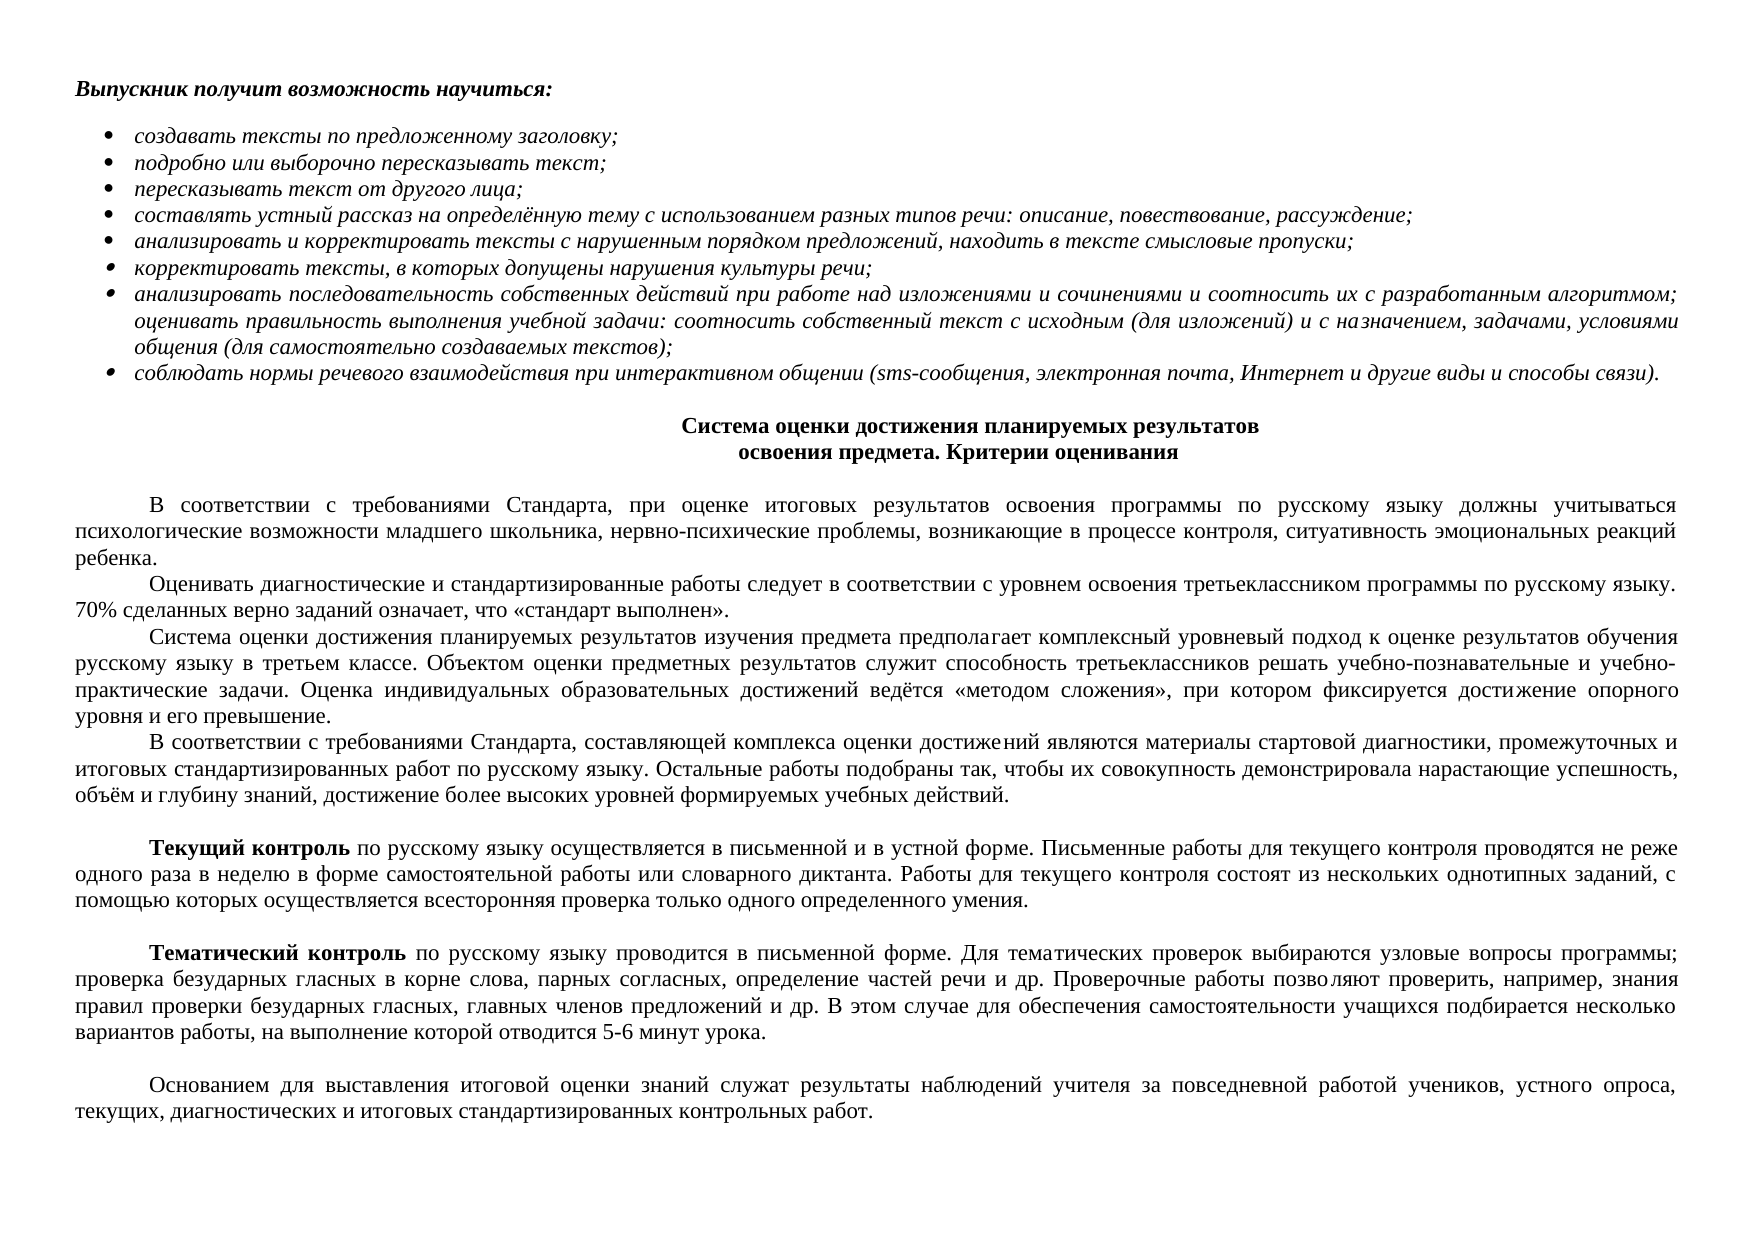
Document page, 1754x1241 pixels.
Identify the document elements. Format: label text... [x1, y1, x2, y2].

text Система оценки достижения планируемых результатов [75, 412, 1679, 438]
text Текущий контроль по русскому языку осуществляется в письменной и в устной форме. Письменные работы для текущего контроля проводятся не реже одного раза в неделю в форме самостоятельной работы или словарного диктанта. Работы для текущего контроля состоят из нескольких однотипных заданий, с помощью которых осуществляется всесторонняя проверка только одного определенного умения. [75, 834, 1679, 913]
list анализировать последовательность собственных действий при работе над изложениями и сочинениями и соотносить их с разработанным алгоритмом; оценивать правильность выполнения учебной задачи: соотносить собственный текст с исходным (для изложений) и с назначением, задачами, условиями общения (для самостоятельно создаваемых текстов); [104, 280, 1679, 359]
text Система оценки достижения планируемых результатов изучения предмета предполагает комплексный уровневый подход к оценке результатов обучения русскому языку в третьем классе. Объектом оценки предметных результатов служит способность третьеклассников решать учебно-познавательные и учебно-практические задачи. Оценка индивидуальных образовательных достижений ведётся «методом сложения», при котором фиксируется достижение опорного уровня и его превышение. [75, 623, 1679, 728]
list пересказывать текст от другого лица; [104, 175, 1679, 201]
list анализировать и корректировать тексты с нарушенным порядком предложений, находить в тексте смысловые пропуски; [104, 228, 1679, 254]
list соблюдать нормы речевого взаимодействия при интерактивном общении (sms-сообщения, электронная почта, Интернет и другие виды и способы связи). [104, 359, 1679, 386]
text В соответствии с требованиями Стандарта, при оценке итоговых результатов освоения программы по русскому языку должны учитываться психологические возможности младшего школьника, нервно-психические проблемы, возникающие в процессе контроля, ситуативность эмоциональных реакций ребенка. [75, 491, 1679, 570]
list составлять устный рассказ на определённую тему с использованием разных типов речи: описание, повествование, рассуждение; [104, 201, 1679, 228]
text Выпускник получит возможность научиться: [75, 75, 1679, 101]
list создавать тексты по предложенному заголовку; [104, 122, 1679, 148]
text В соответствии с требованиями Стандарта, составляющей комплекса оценки достижений являются материалы стартовой диагностики, промежуточных и итоговых стандартизированных работ по русскому языку. Остальные работы подобраны так, чтобы их совокупность демонстрировала нарастающие успешность, объём и глубину знаний, достижение более высоких уровней формируемых учебных действий. [75, 728, 1679, 807]
text Основанием для выставления итоговой оценки знаний служат результаты наблюдений учителя за повседневной работой учеников, устного опроса, текущих, диагностических и итоговых стандартизированных контрольных работ. [75, 1071, 1679, 1124]
list подробно или выборочно пересказывать текст; [104, 148, 1679, 175]
text освоения предмета. Критерии оценивания [75, 438, 1679, 465]
list корректировать тексты, в которых допущены нарушения культуры речи; [104, 254, 1679, 280]
text Тематический контроль по русскому языку проводится в письменной форме. Для тематических проверок выбираются узловые вопросы программы; проверка безударных гласных в корне слова, парных согласных, определение частей речи и др. Проверочные работы позволяют проверить, например, знания правил проверки безударных гласных, главных членов предложений и др. В этом случае для обеспечения самостоятельности учащихся подбирается несколько вариантов работы, на выполнение которой отводится 5-6 минут урока. [75, 939, 1679, 1044]
text Оценивать диагностические и стандартизированные работы следует в соответствии с уровнем освоения третьеклассником программы по русскому языку. 70% сделанных верно заданий означает, что «стандарт выполнен». [75, 570, 1679, 623]
